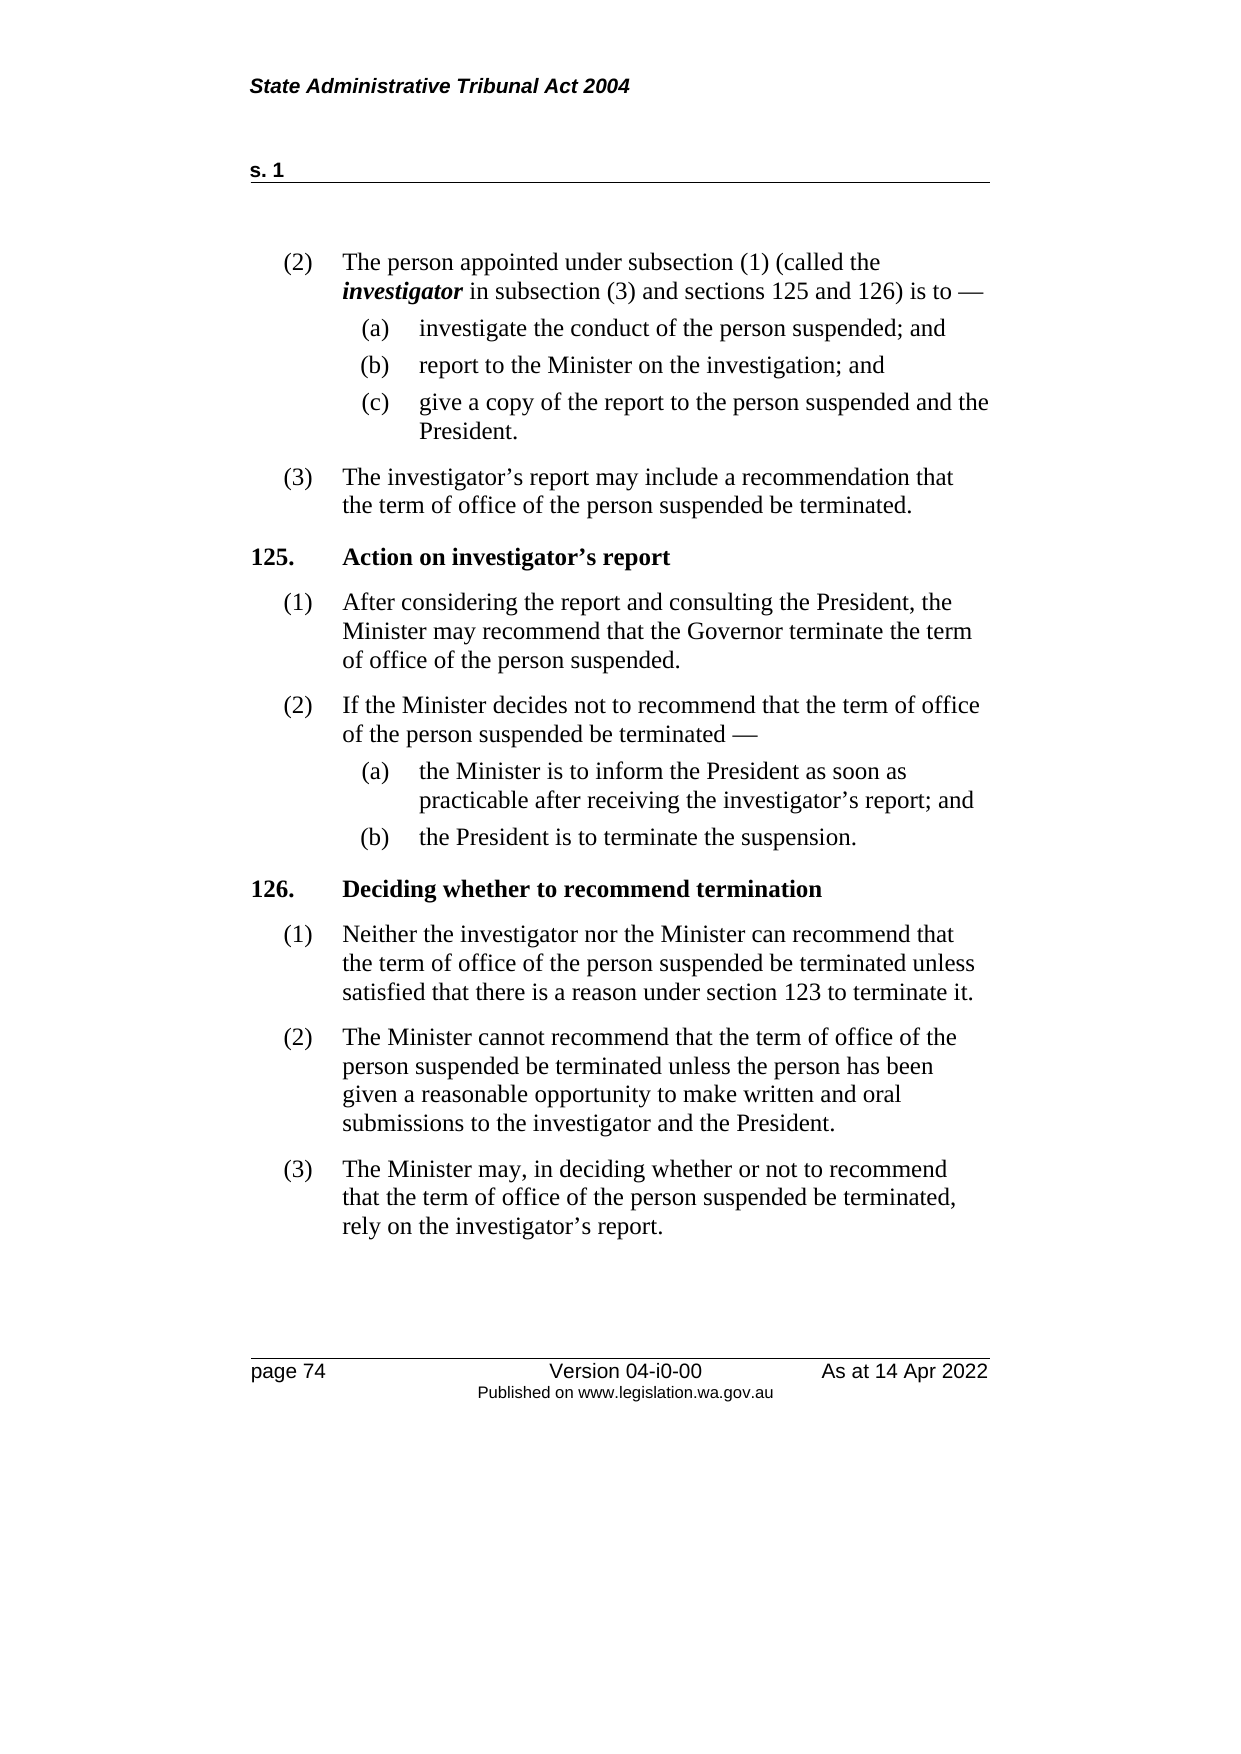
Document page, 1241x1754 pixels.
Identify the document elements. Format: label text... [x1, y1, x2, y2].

text (b) report to the Minister on the investigation; and [251, 350, 990, 379]
text (3) The Minister may, in deciding whether or not to recommend that the term of office of the person suspended be terminated, rely on the investigator’s report. [251, 1154, 990, 1240]
subtitle 125. Action on investigator’s report [251, 542, 990, 571]
text (1) After considering the report and consulting the President, the Minister may recommend that the Governor terminate the term of office of the person suspended. [251, 587, 990, 674]
text (1) Neither the investigator nor the Minister can recommend that the term of office of the person suspended be terminated unless satisfied that there is a reason under section 123 to terminate it. [251, 919, 990, 1005]
text (a) the Minister is to inform the President as soon as practicable after receiving the investigator’s report; and [251, 756, 990, 814]
text (2) If the Minister decides not to recommend that the term of office of the person suspended be terminated — [251, 690, 990, 748]
text (2) The person appointed under subsection (1) (called the investigator in subsection (3) and sections 125 and 126) is to — [251, 247, 990, 305]
text (c) give a copy of the report to the person suspended and the President. [251, 387, 990, 445]
text (3) The investigator’s report may include a recommendation that the term of office of the person suspended be terminated. [251, 462, 990, 519]
text (a) investigate the conduct of the person suspended; and [251, 313, 990, 342]
subtitle 126. Deciding whether to recommend termination [251, 874, 990, 902]
text (2) The Minister cannot recommend that the term of office of the person suspended be terminated unless the person has been given a reasonable opportunity to make written and oral submissions to the investigator and the President. [251, 1022, 990, 1137]
text (b) the President is to terminate the suspension. [251, 822, 990, 851]
